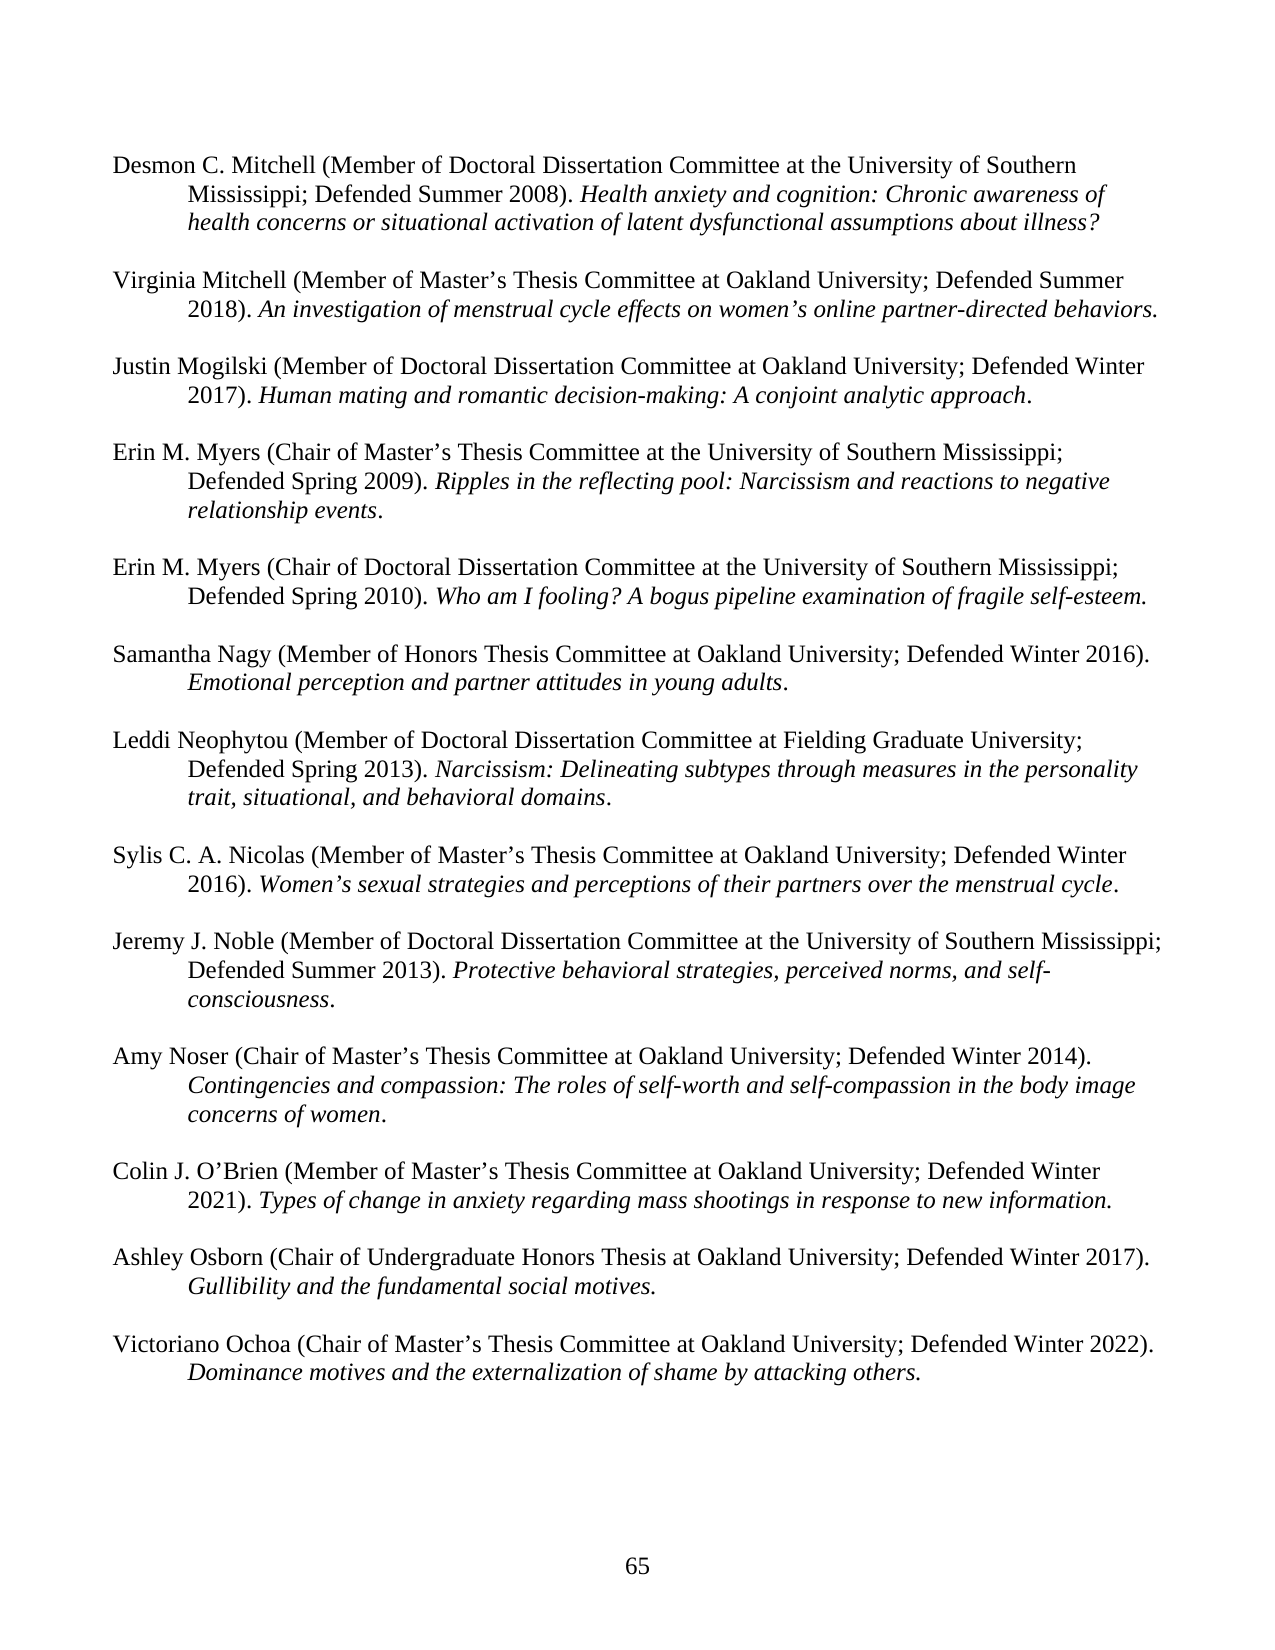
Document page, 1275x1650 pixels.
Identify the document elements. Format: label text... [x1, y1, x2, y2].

list Virginia Mitchell (Member of Master’s Thesis Committee at Oakland University; Defended Summer 2018). An investigation of menstrual cycle effects on women’s online partner-directed behaviors. [112, 265, 1162, 322]
list Ashley Osborn (Chair of Undergraduate Honors Thesis at Oakland University; Defended Winter 2017). Gullibility and the fundamental social motives. [112, 1242, 1162, 1300]
list Colin J. O’Brien (Member of Master’s Thesis Committee at Oakland University; Defended Winter 2021). Types of change in anxiety regarding mass shootings in response to new information. [112, 1156, 1162, 1214]
list Sylis C. A. Nicolas (Member of Master’s Thesis Committee at Oakland University; Defended Winter 2016). Women’s sexual strategies and perceptions of their partners over the menstrual cycle. [112, 840, 1162, 897]
list Desmon C. Mitchell (Member of Doctoral Dissertation Committee at the University of Southern Mississippi; Defended Summer 2008). Health anxiety and cognition: Chronic awareness of health concerns or situational activation of latent dysfunctional assumptions about illness? [112, 150, 1162, 236]
list Leddi Neophytou (Member of Doctoral Dissertation Committee at Fielding Graduate University; Defended Spring 2013). Narcissism: Delineating subtypes through measures in the personality trait, situational, and behavioral domains. [112, 725, 1162, 811]
list Erin M. Myers (Chair of Master’s Thesis Committee at the University of Southern Mississippi; Defended Spring 2009). Ripples in the reflecting pool: Narcissism and reactions to negative relationship events. [112, 437, 1162, 524]
list Amy Noser (Chair of Master’s Thesis Committee at Oakland University; Defended Winter 2014). Contingencies and compassion: The roles of self-worth and self-compassion in the body image concerns of women. [112, 1041, 1162, 1127]
list Samantha Nagy (Member of Honors Thesis Committee at Oakland University; Defended Winter 2016). Emotional perception and partner attitudes in young adults. [112, 639, 1162, 696]
list Victoriano Ochoa (Chair of Master’s Thesis Committee at Oakland University; Defended Winter 2022). Dominance motives and the externalization of shame by attacking others. [112, 1329, 1162, 1386]
list Justin Mogilski (Member of Doctoral Dissertation Committee at Oakland University; Defended Winter 2017). Human mating and romantic decision-making: A conjoint analytic approach. [112, 351, 1162, 409]
text Erin M. Myers (Chair of Doctoral Dissertation Committee at the University of Southern Mississippi; Defended Spring 2010). Who am I fooling? A bogus pipeline examination of fragile self-esteem. [112, 552, 1162, 610]
list Jeremy J. Noble (Member of Doctoral Dissertation Committee at the University of Southern Mississippi; Defended Summer 2013). Protective behavioral strategies, perceived norms, and self-consciousness. [112, 926, 1162, 1012]
